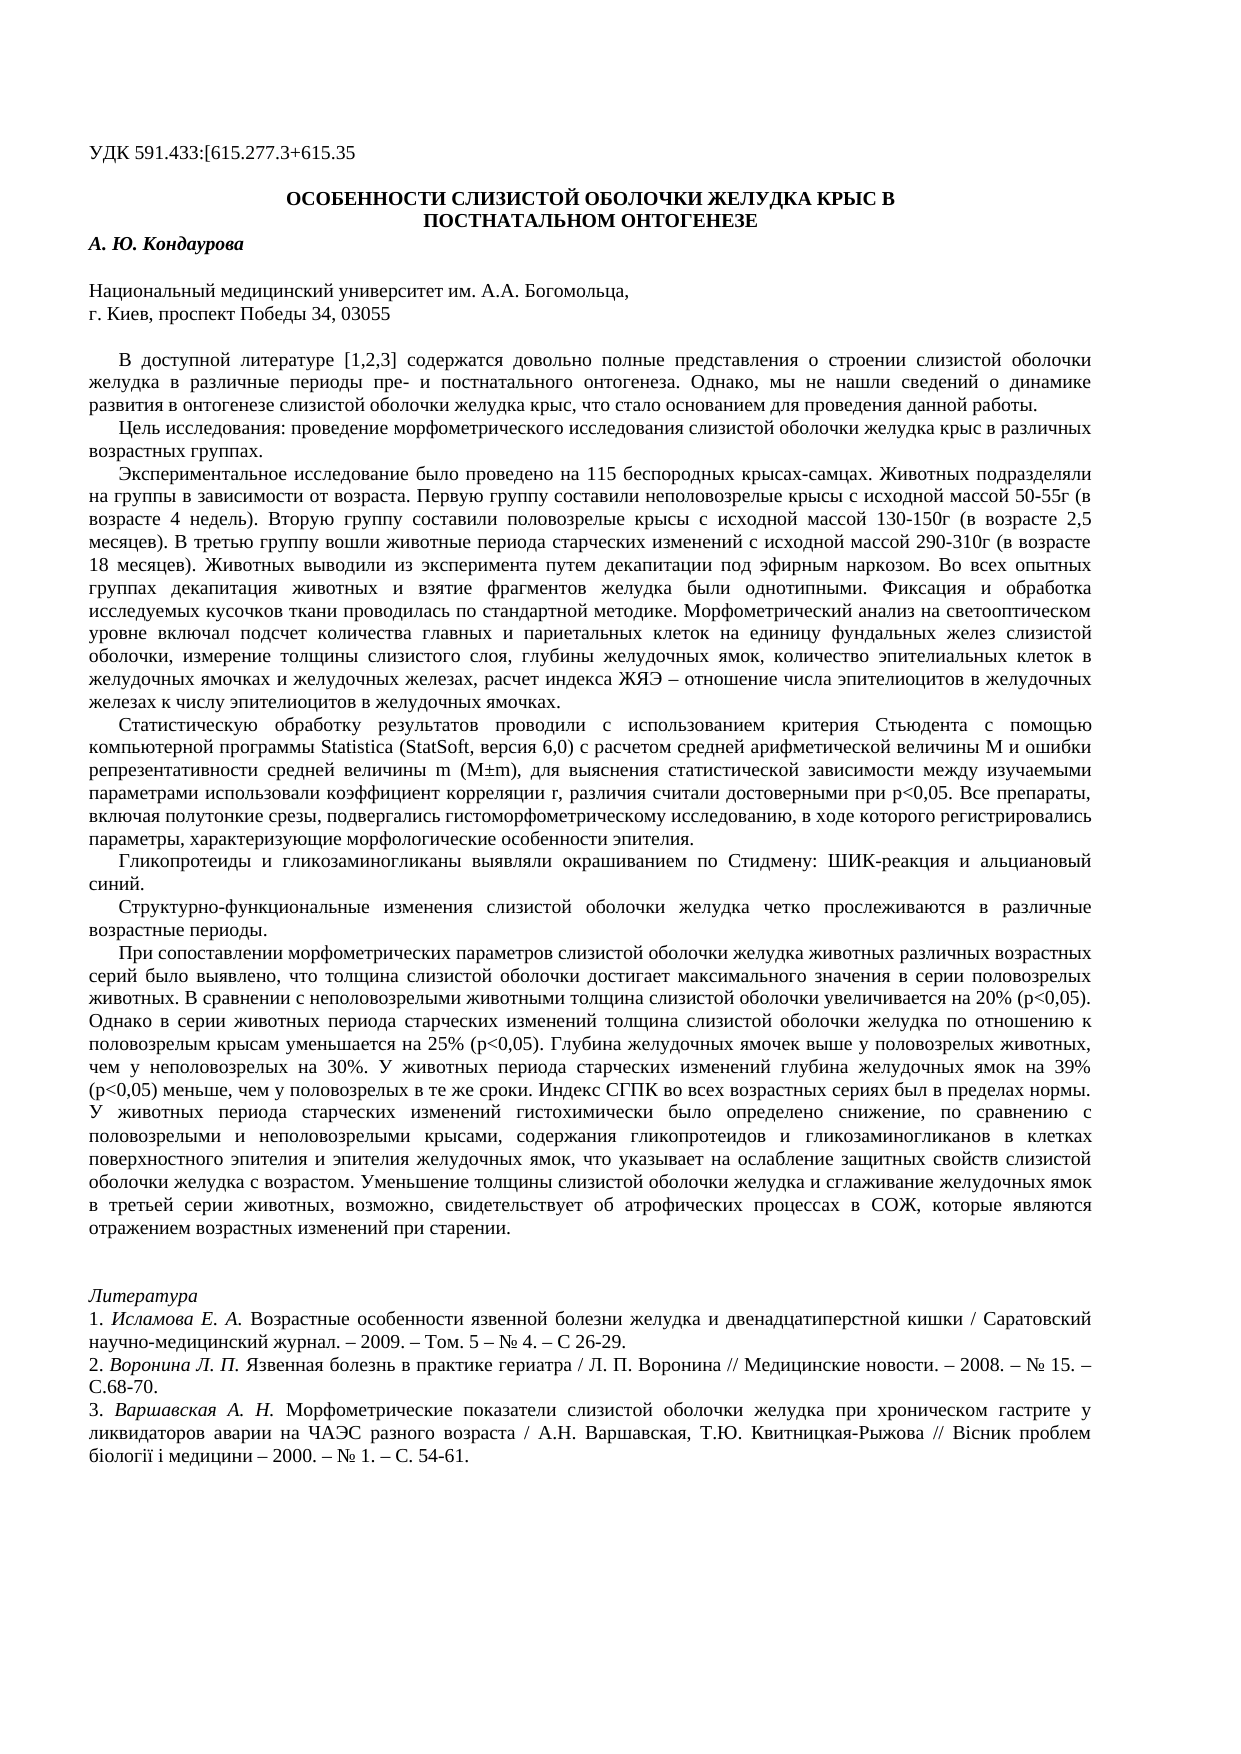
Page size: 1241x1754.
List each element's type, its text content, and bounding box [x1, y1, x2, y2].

text В доступной литературе [1,2,3] содержатся довольно полные представления о строении слизистой оболочки желудка в различные периоды пре- и постнатального онтогенеза. Однако, мы не нашли сведений о динамике развития в онтогенезе слизистой оболочки желудка крыс, что стало основанием для проведения данной работы. [89, 348, 1093, 416]
text 3. Варшавская А. Н. Морфометрические показатели слизистой оболочки желудка при хроническом гастрите у ликвидаторов аварии на ЧАЭС разного возраста / А.Н. Варшавская, Т.Ю. Квитницкая-Рыжова // Вісник проблем біології і медицини – 2000. – № 1. – C. 54-61. [89, 1398, 1093, 1467]
text Структурно-функциональные изменения слизистой оболочки желудка четко прослеживаются в различные возрастные периоды. [89, 895, 1093, 941]
text Национальный медицинский университет им. А.А. Богомольца, [89, 279, 1093, 302]
text 2. Воронина Л. П. Язвенная болезнь в практике гериатра / Л. П. Воронина // Медицинские новости. – 2008. – № 15. – С.68-70. [89, 1353, 1093, 1398]
text Экспериментальное исследование было проведено на 115 беспородных крысах-самцах. Животных подразделяли на группы в зависимости от возраста. Первую группу составили неполовозрелые крысы с исходной массой 50-55г (в возрасте 4 недель). Вторую группу составили половозрелые крысы с исходной массой 130-150г (в возрасте 2,5 месяцев). В третью группу вошли животные периода старческих изменений с исходной массой 290-310г (в возрасте 18 месяцев). Животных выводили из эксперимента путем декапитации под эфирным наркозом. Во всех опытных группах декапитация животных и взятие фрагментов желудка были однотипными. Фиксация и обработка исследуемых кусочков ткани проводилась по стандартной методике. Морфометрический анализ на светооптическом уровне включал подсчет количества главных и париетальных клеток на единицу фундальных желез слизистой оболочки, измерение толщины слизистого слоя, глубины желудочных ямок, количество эпителиальных клеток в желудочных ямочках и желудочных железах, расчет индекса ЖЯЭ – отношение числа эпителиоцитов в желудочных железах к числу эпителиоцитов в желудочных ямочках. [89, 462, 1093, 713]
text ОСОБЕННОСТИ СЛИЗИСТОЙ ОБОЛОЧКИ ЖЕЛУДКА КРЫС В [89, 187, 1093, 209]
text УДК 591.433:[615.277.3+615.35 [89, 141, 1093, 164]
text Литература [89, 1284, 1093, 1307]
text г. Киев, проспект Победы 34, 03055 [89, 302, 1093, 325]
text ПОСТНАТАЛЬНОМ ОНТОГЕНЕЗЕ [89, 209, 1093, 232]
text При сопоставлении морфометрических параметров слизистой оболочки желудка животных различных возрастных серий было выявлено, что толщина слизистой оболочки достигает максимального значения в серии половозрелых животных. В сравнении с неполовозрелыми животными толщина слизистой оболочки увеличивается на 20% (р<0,05). Однако в серии животных периода старческих изменений толщина слизистой оболочки желудка по отношению к половозрелым крысам уменьшается на 25% (р<0,05). Глубина желудочных ямочек выше у половозрелых животных, чем у неполовозрелых на 30%. У животных периода старческих изменений глубина желудочных ямок на 39% (р<0,05) меньше, чем у половозрелых в те же сроки. Индекс СГПК во всех возрастных сериях был в пределах нормы. У животных периода старческих изменений гистохимически было определено снижение, по сравнению с половозрелыми и неполовозрелыми крысами, содержания гликопротеидов и гликозаминогликанов в клетках поверхностного эпителия и эпителия желудочных ямок, что указывает на ослабление защитных свойств слизистой оболочки желудка с возрастом. Уменьшение толщины слизистой оболочки желудка и сглаживание желудочных ямок в третьей серии животных, возможно, свидетельствует об атрофических процессах в СОЖ, которые являются отражением возрастных изменений при старении. [89, 941, 1093, 1238]
text А. Ю. Кондаурова [89, 232, 1093, 255]
text Гликопротеиды и гликозаминогликаны выявляли окрашиванием по Стидмену: ШИК-реакция и альциановый синий. [89, 849, 1093, 895]
text Статистическую обработку результатов проводили с использованием критерия Стьюдента с помощью компьютерной программы Statistica (StatSoft, версия 6,0) с расчетом средней арифметической величины M и ошибки репрезентативности средней величины m (M±m), для выяснения статистической зависимости между изучаемыми параметрами использовали коэффициент корреляции r, различия считали достоверными при р<0,05. Все препараты, включая полутонкие срезы, подвергались гистоморфометрическому исследованию, в ходе которого регистрировались параметры, характеризующие морфологические особенности эпителия. [89, 713, 1093, 849]
text 1. Исламова Е. А. Возрастные особенности язвенной болезни желудка и двенадцатиперстной кишки / Саратовский научно-медицинский журнал. – 2009. – Том. 5 – № 4. – С 26-29. [89, 1307, 1093, 1353]
text Цель исследования: проведение морфометрического исследования слизистой оболочки желудка крыс в различных возрастных группах. [89, 416, 1093, 462]
